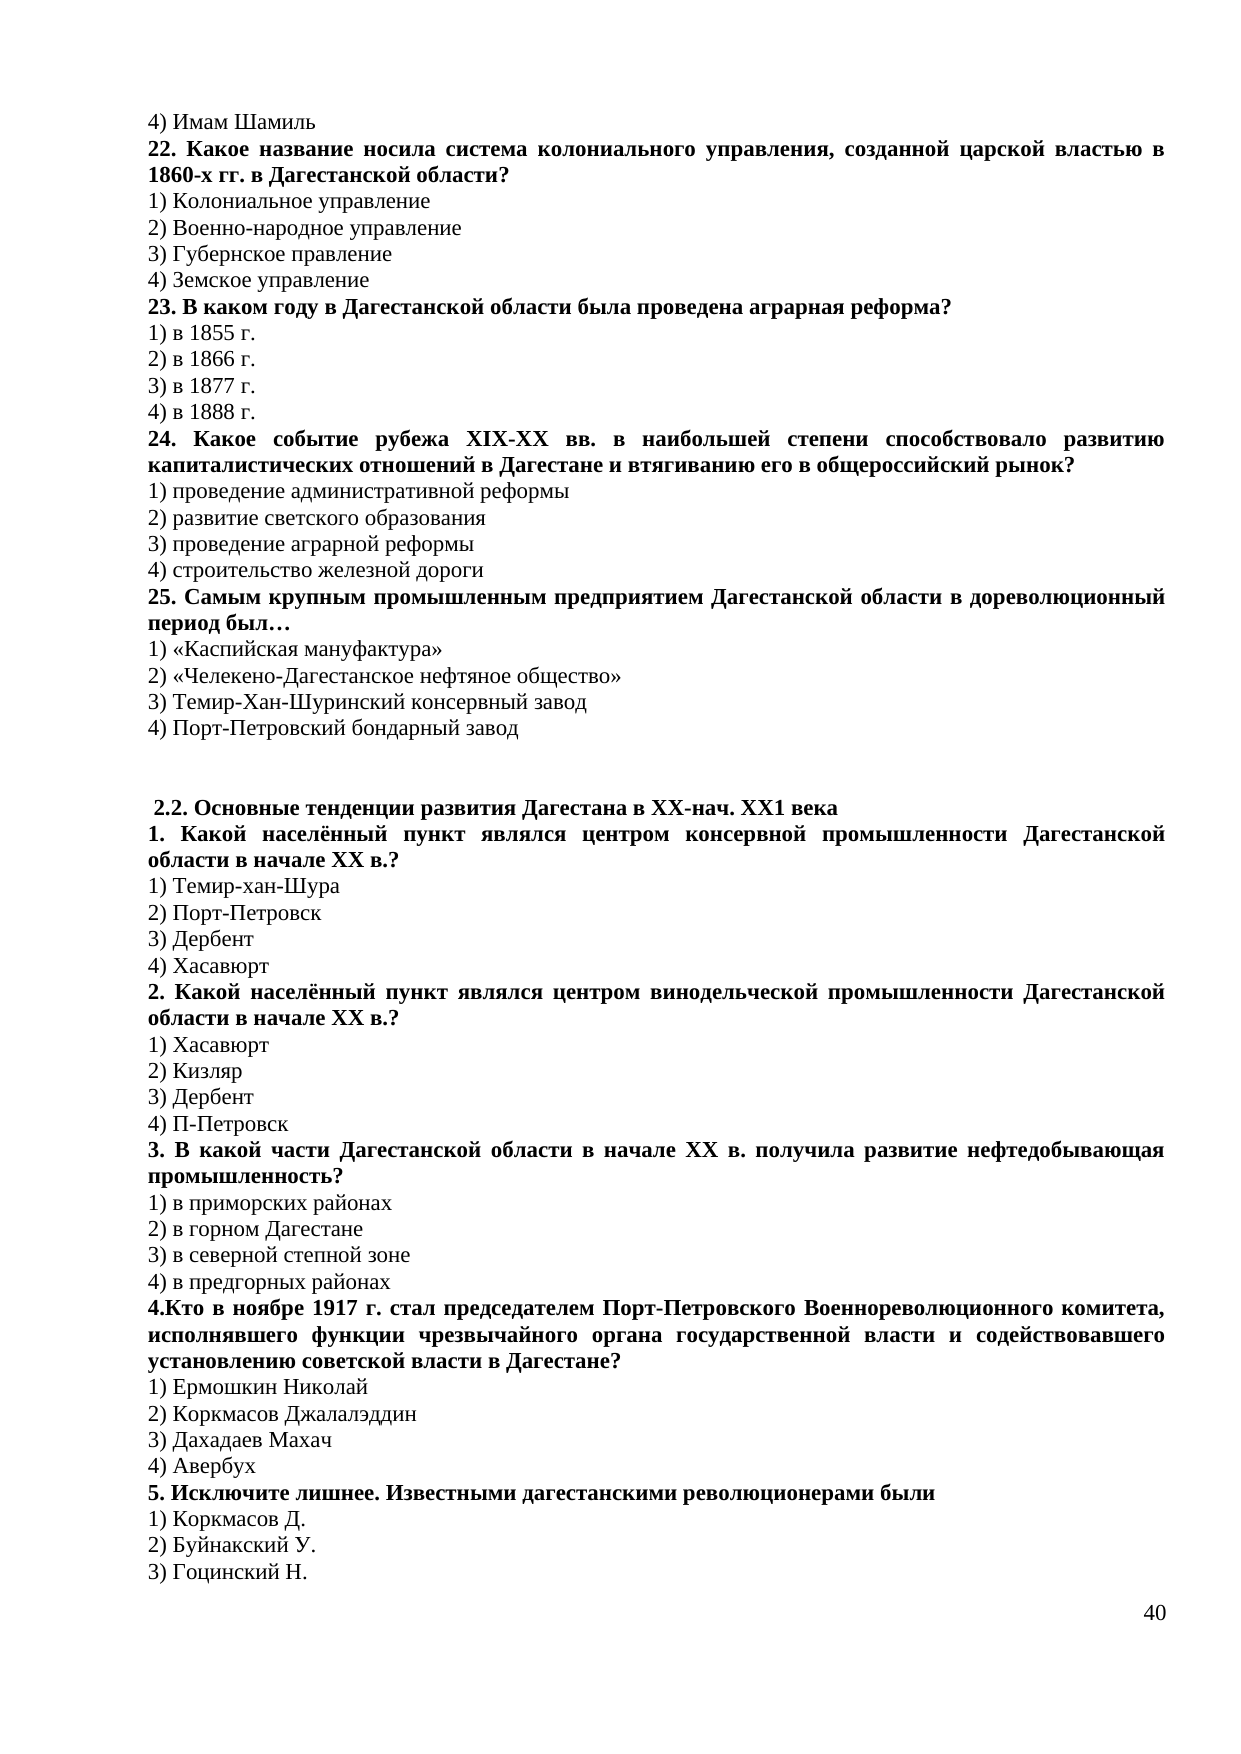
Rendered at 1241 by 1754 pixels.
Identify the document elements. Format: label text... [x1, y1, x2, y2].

text 2) Коркмасов Джалалэддин [148, 1400, 1166, 1426]
text 2) Кизляр [148, 1057, 1166, 1083]
text 2. Какой населённый пункт являлся центром винодельческой промышленности Дагестанской области в начале XX в.? [148, 978, 1166, 1031]
text 3) в 1877 г. [148, 372, 1166, 398]
text 2) Буйнакский У. [148, 1531, 1166, 1558]
text 3) Дербент [148, 1083, 1166, 1110]
text 2.2. Основные тенденции развития Дагестана в ХХ-нач. ХХ1 века [148, 793, 1166, 820]
text 3. В какой части Дагестанской области в начале XX в. получила развитие нефтедобывающая промышленность? [148, 1136, 1166, 1189]
text 1) в приморских районах [148, 1189, 1166, 1215]
text 4) Авербух [148, 1452, 1166, 1479]
text 1) проведение административной реформы [148, 477, 1166, 504]
text 2) развитие светского образования [148, 504, 1166, 530]
text 4) в предгорных районах [148, 1268, 1166, 1294]
text 4) в 1888 г. [148, 398, 1166, 424]
text 3) Дербент [148, 925, 1166, 952]
text 4) Хасавюрт [148, 952, 1166, 978]
text 3) Губернское правление [148, 240, 1166, 266]
text 24. Какое событие рубежа XIX-XX вв. в наибольшей степени способствовало развитию капиталистических отношений в Дагестане и втягиванию его в общероссийский рынок? [148, 424, 1166, 477]
text 4) Земское управление [148, 266, 1166, 293]
text 3) в северной степной зоне [148, 1242, 1166, 1268]
text 22. Какое название носила система колониального управления, созданной царской властью в 1860-х гг. в Дагестанской области? [148, 135, 1166, 187]
text 4) П-Петровск [148, 1110, 1166, 1136]
text 1. Какой населённый пункт являлся центром консервной промышленности Дагестанской области в начале XX в.? [148, 820, 1166, 873]
text 23. В каком году в Дагестанской области была проведена аграрная реформа? [148, 293, 1166, 319]
text 5. Исключите лишнее. Известными дагестанскими революционерами были [148, 1479, 1166, 1505]
text 1) в 1855 г. [148, 319, 1166, 346]
text 3) проведение аграрной реформы [148, 530, 1166, 556]
text 3) Темир-Хан-Шуринский консервный завод [148, 688, 1166, 714]
text 2) в горном Дагестане [148, 1215, 1166, 1242]
text 2) в 1866 г. [148, 346, 1166, 372]
text 3) Гоцинский Н. [148, 1558, 1166, 1584]
text 2) Порт-Петровск [148, 899, 1166, 925]
text 25. Самым крупным промышленным предприятием Дагестанской области в дореволюционный период был… [148, 583, 1166, 635]
text 4) Порт-Петровский бондарный завод [148, 714, 1166, 741]
text 1) Темир-хан-Шура [148, 873, 1166, 899]
text 1) Колониальное управление [148, 187, 1166, 214]
text 3) Дахадаев Махач [148, 1426, 1166, 1452]
text 4.Кто в ноябре 1917 г. стал председателем Порт-Петровского Военнореволюционного комитета, исполнявшего функции чрезвычайного органа государственной власти и содействовавшего установлению советской власти в Дагестане? [148, 1294, 1166, 1373]
text 2) «Челекено-Дагестанское нефтяное общество» [148, 662, 1166, 688]
text 2) Военно-народное управление [148, 214, 1166, 240]
text 1) Коркмасов Д. [148, 1505, 1166, 1531]
text 1) Ермошкин Николай [148, 1373, 1166, 1400]
text 1) «Каспийская мануфактура» [148, 635, 1166, 662]
text 4) строительство железной дороги [148, 556, 1166, 583]
text 4) Имам Шамиль [148, 108, 1166, 135]
text 1) Хасавюрт [148, 1031, 1166, 1057]
